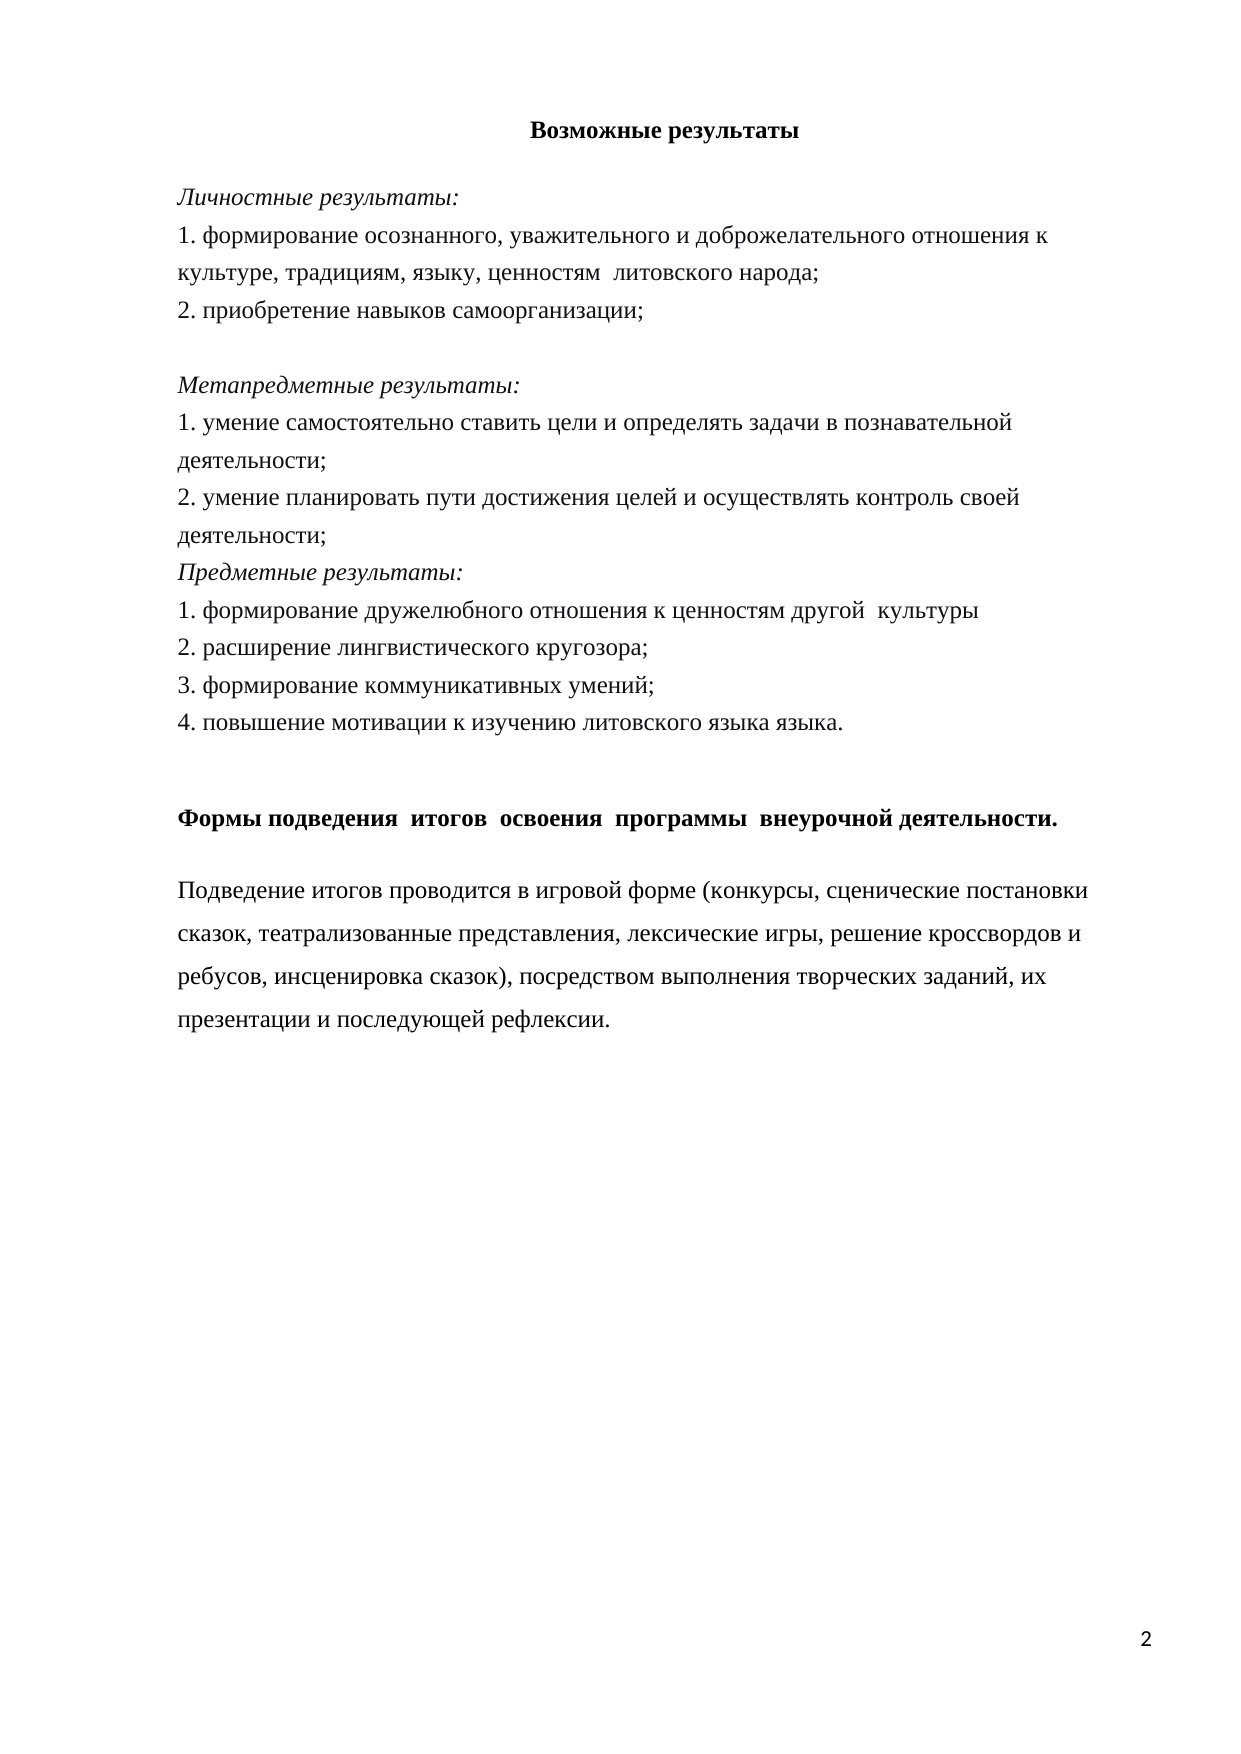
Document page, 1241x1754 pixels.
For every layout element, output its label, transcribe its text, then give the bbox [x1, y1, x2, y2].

text 3. формирование коммуникативных умений; [177, 661, 1152, 698]
text Личностные результаты: [177, 173, 1152, 211]
text 1. формирование осознанного, уважительного и доброжелательного отношения к культуре, традициям, языку, ценностям литовского народа; [177, 211, 1152, 286]
text 4. повышение мотивации к изучению литовского языка языка. [177, 698, 1152, 736]
text Возможные результаты [177, 115, 1152, 143]
text Формы подведения итогов освоения программы внеурочной деятельности. [177, 803, 1152, 831]
text 1. умение самостоятельно ставить цели и определять задачи в познавательной деятельности; [177, 398, 1152, 473]
text Метапредметные результаты: [177, 361, 1152, 398]
text 2. расширение лингвистического кругозора; [177, 623, 1152, 661]
text 1. формирование дружелюбного отношения к ценностям другой культуры [177, 586, 1152, 623]
text Подведение итогов проводится в игровой форме (конкурсы, сценические постановки сказок, театрализованные представления, лексические игры, решение кроссвордов и ребусов, инсценировка сказок), посредством выполнения творческих заданий, их презентации и последующей рефлексии. [177, 875, 1152, 1033]
text 2. приобретение навыков самоорганизации; [177, 286, 1152, 323]
text Предметные результаты: [177, 548, 1152, 586]
text 2. умение планировать пути достижения целей и осуществлять контроль своей деятельности; [177, 473, 1152, 548]
